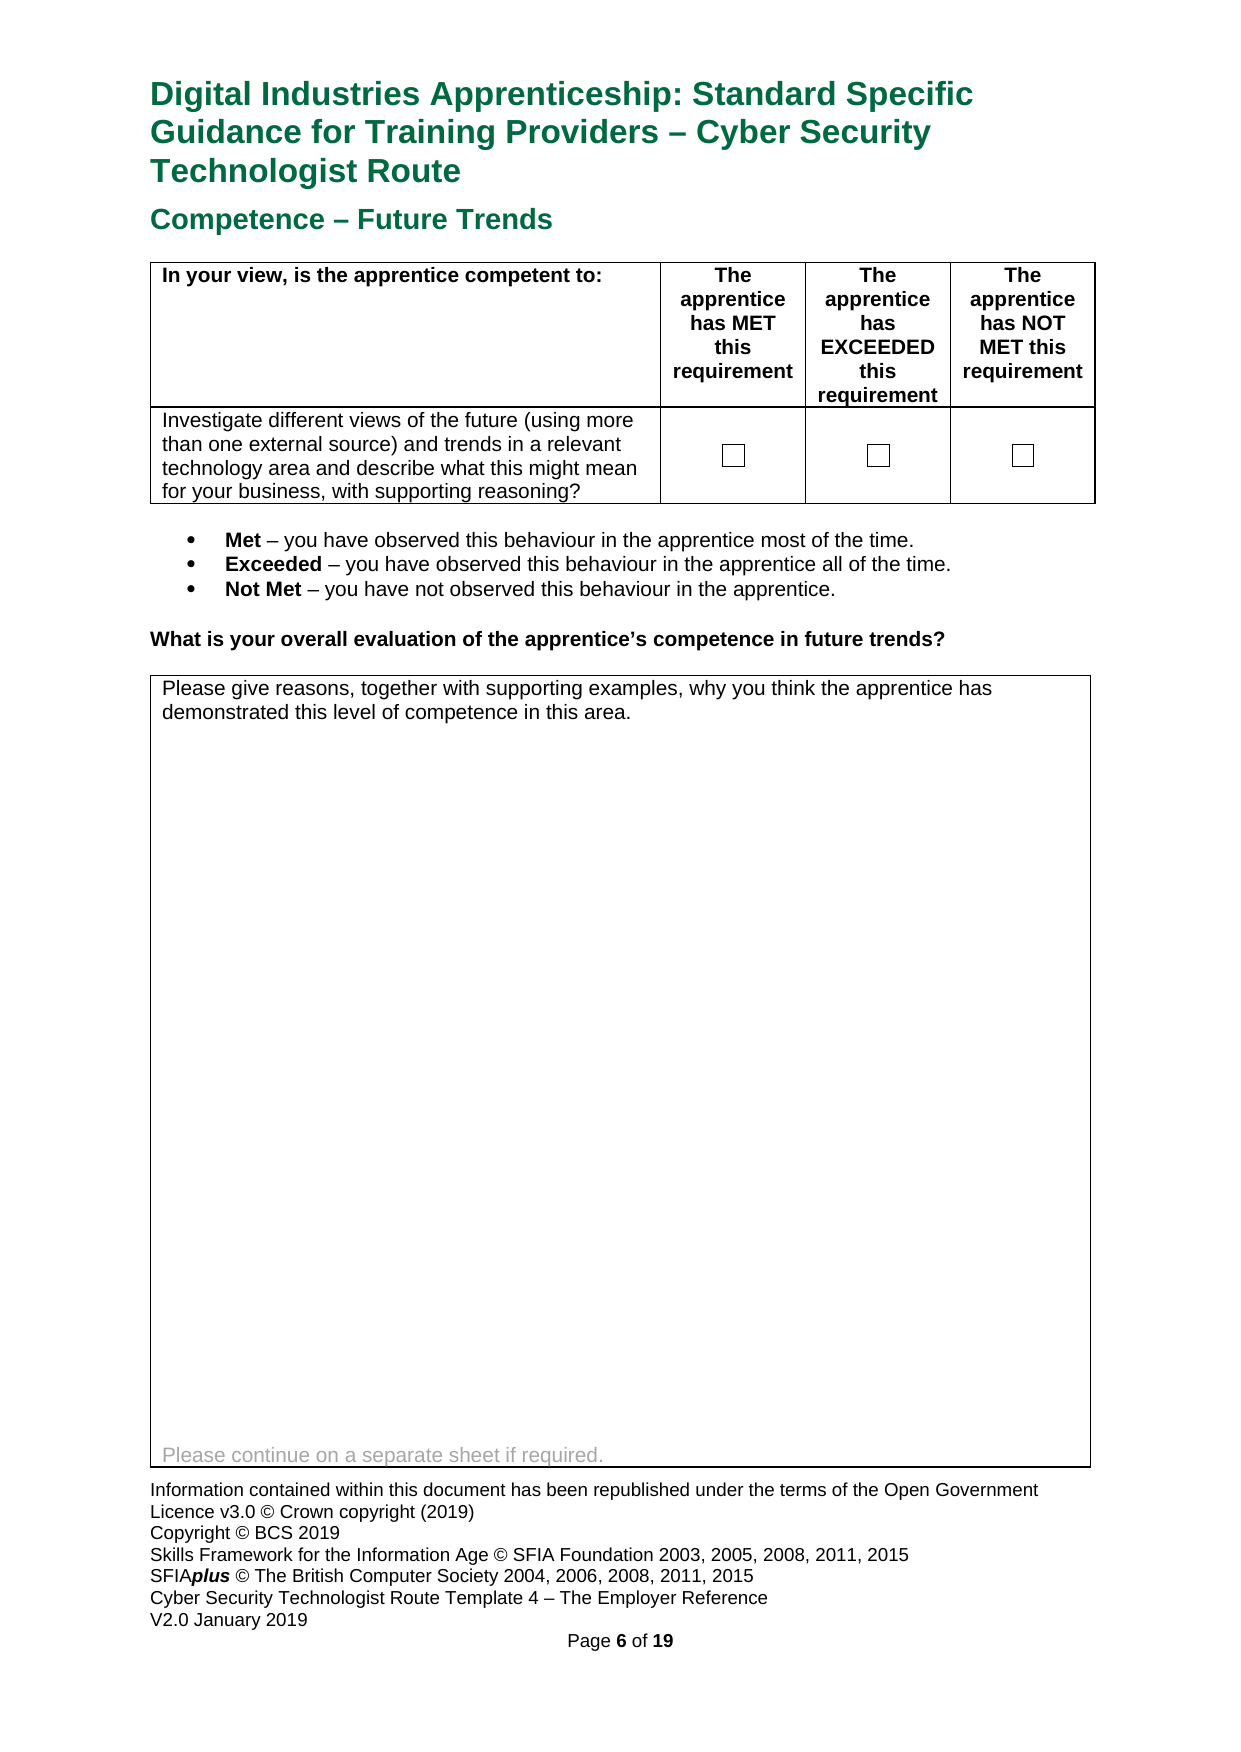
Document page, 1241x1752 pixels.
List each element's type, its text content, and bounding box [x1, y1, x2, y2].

table_header In your view, is the apprentice competent to: [151, 263, 660, 406]
list Exceeded – you have observed this behaviour in the apprentice all of the time. [187, 552, 1090, 576]
table_cell [661, 408, 805, 503]
table_cell [951, 408, 1094, 503]
list Not Met – you have not observed this behaviour in the apprentice. [187, 576, 1090, 600]
table_header The apprentice has EXCEEDED this requirement [806, 263, 950, 406]
table_cell [806, 408, 950, 503]
table_cell Investigate different views of the future (using more than one external source) and trends in a relevant technology area and describe what this might mean for your business, with supporting reasoning? [151, 408, 660, 503]
table_header The apprentice has MET this requirement [661, 263, 805, 406]
text What is your overall evaluation of the apprentice’s competence in future trends? [150, 627, 1090, 651]
table_header Please give reasons, together with supporting examples, why you think the apprentice has demonstrated this level of competence in this area. Please continue on a separate sheet if required. [151, 676, 1090, 1466]
text Competence – Future Trends [150, 202, 1090, 235]
list Met – you have observed this behaviour in the apprentice most of the time. [187, 528, 1090, 552]
table_header The apprentice has NOT MET this requirement [951, 263, 1094, 406]
